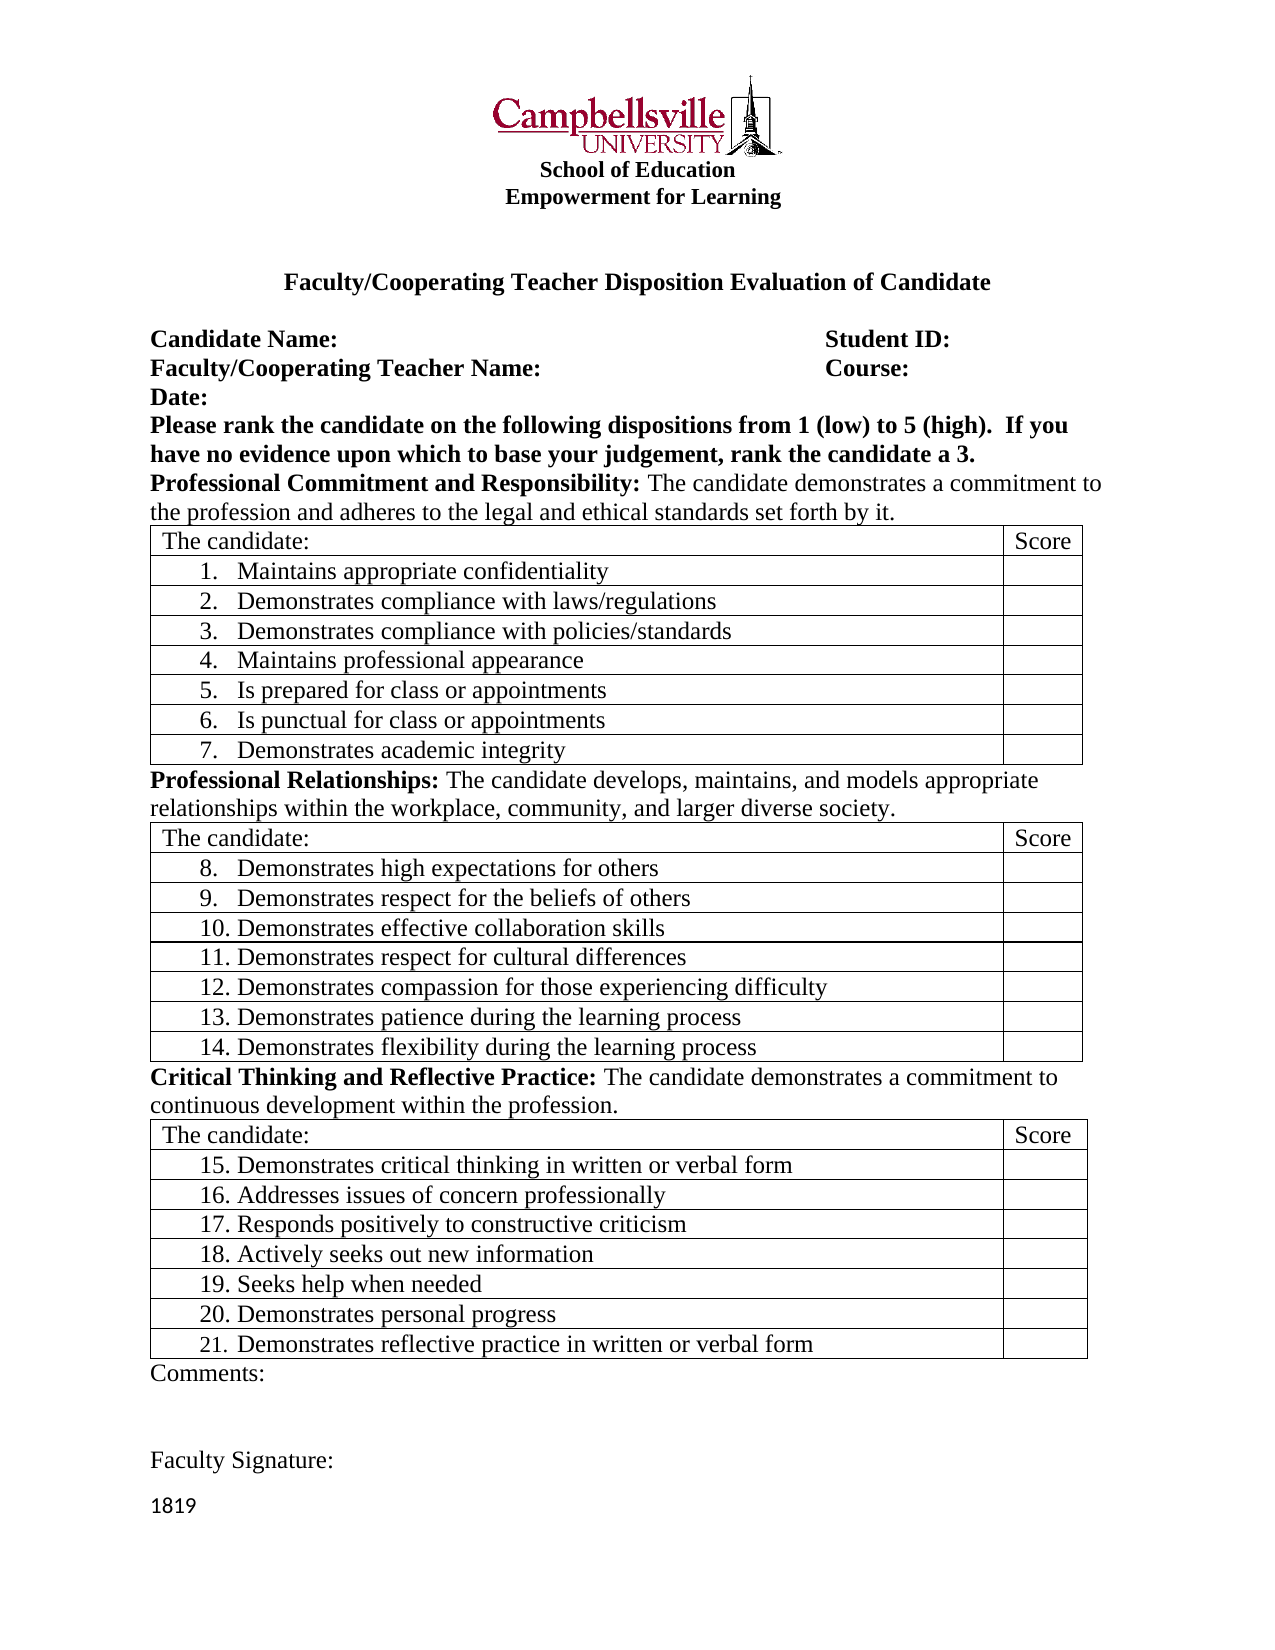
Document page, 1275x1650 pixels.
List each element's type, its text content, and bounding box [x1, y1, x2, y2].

table_cell [1004, 1269, 1087, 1298]
table_cell [1004, 1239, 1087, 1268]
table_cell Demonstrates compliance with laws/regulations [151, 586, 1003, 615]
table_cell [1004, 616, 1082, 644]
table_cell [1004, 853, 1082, 882]
table_cell Demonstrates effective collaboration skills [151, 913, 1003, 941]
table_cell Demonstrates personal progress [151, 1299, 1003, 1328]
table_cell Maintains appropriate confidentiality [151, 556, 1003, 585]
table_cell [1004, 646, 1082, 674]
text Date: [150, 382, 1125, 410]
table_cell Is prepared for class or appointments [151, 675, 1003, 704]
table_cell [1004, 883, 1082, 912]
text Critical Thinking and Reflective Practice: The candidate demonstrates a commitment to continuous development within the profession. [150, 1062, 1125, 1119]
table_cell [1004, 586, 1082, 615]
table_cell Addresses issues of concern professionally [151, 1180, 1003, 1208]
table_cell [1004, 1180, 1087, 1208]
table_cell [1004, 705, 1082, 734]
text Comments: [150, 1358, 1125, 1387]
text Faculty/Cooperating Teacher Disposition Evaluation of Candidate [150, 267, 1125, 295]
text Professional Commitment and Responsibility: The candidate demonstrates a commitment to the profession and adheres to the legal and ethical standards set forth by it. [150, 468, 1125, 525]
table_cell Demonstrates academic integrity [151, 735, 1003, 764]
text Candidate Name: Student ID: [150, 324, 1125, 353]
table_cell [1004, 1299, 1087, 1328]
table_cell [1004, 1150, 1087, 1179]
table_header The candidate: [151, 1120, 1003, 1149]
table_cell [1004, 675, 1082, 704]
table_cell Responds positively to constructive criticism [151, 1210, 1003, 1238]
table_cell [1004, 972, 1082, 1001]
table_cell Actively seeks out new information [151, 1239, 1003, 1268]
table_header Score [1004, 823, 1082, 852]
table_cell Demonstrates flexibility during the learning process [151, 1032, 1003, 1061]
table_cell Maintains professional appearance [151, 646, 1003, 674]
table_cell Demonstrates patience during the learning process [151, 1002, 1003, 1031]
table_cell [1004, 1032, 1082, 1061]
table_cell [1004, 1329, 1087, 1357]
table_cell Is punctual for class or appointments [151, 705, 1003, 734]
table_cell Demonstrates critical thinking in written or verbal form [151, 1150, 1003, 1179]
table_cell Demonstrates compliance with policies/standards [151, 616, 1003, 644]
picture [493, 75, 783, 157]
table_cell Demonstrates respect for cultural differences [151, 943, 1003, 971]
text Please rank the candidate on the following dispositions from 1 (low) to 5 (high). If you have no evidence upon which to base your judgement, rank the candidate a 3. [150, 410, 1125, 468]
table_cell [1004, 913, 1082, 941]
text Faculty Signature: [150, 1445, 1125, 1473]
table_header The candidate: [151, 526, 1003, 555]
table_cell [1004, 1210, 1087, 1238]
table_cell Seeks help when needed [151, 1269, 1003, 1298]
table_cell [1004, 943, 1082, 971]
table_cell Demonstrates high expectations for others [151, 853, 1003, 882]
text Faculty/Cooperating Teacher Name: Course: [150, 353, 1125, 382]
table_header The candidate: [151, 823, 1003, 852]
table_cell Demonstrates respect for the beliefs of others [151, 883, 1003, 912]
table_header Score [1004, 1120, 1087, 1149]
table_cell Demonstrates compassion for those experiencing difficulty [151, 972, 1003, 1001]
table_cell [1004, 556, 1082, 585]
table_header Score [1004, 526, 1082, 555]
table_cell [1004, 735, 1082, 764]
text Professional Relationships: The candidate develops, maintains, and models appropriate relationships within the workplace, community, and larger diverse society. [150, 765, 1125, 822]
text School of Education [150, 156, 1125, 183]
table_cell Demonstrates reflective practice in written or verbal form [151, 1329, 1003, 1357]
table_cell [1004, 1002, 1082, 1031]
text Empowerment for Learning [150, 183, 1125, 209]
